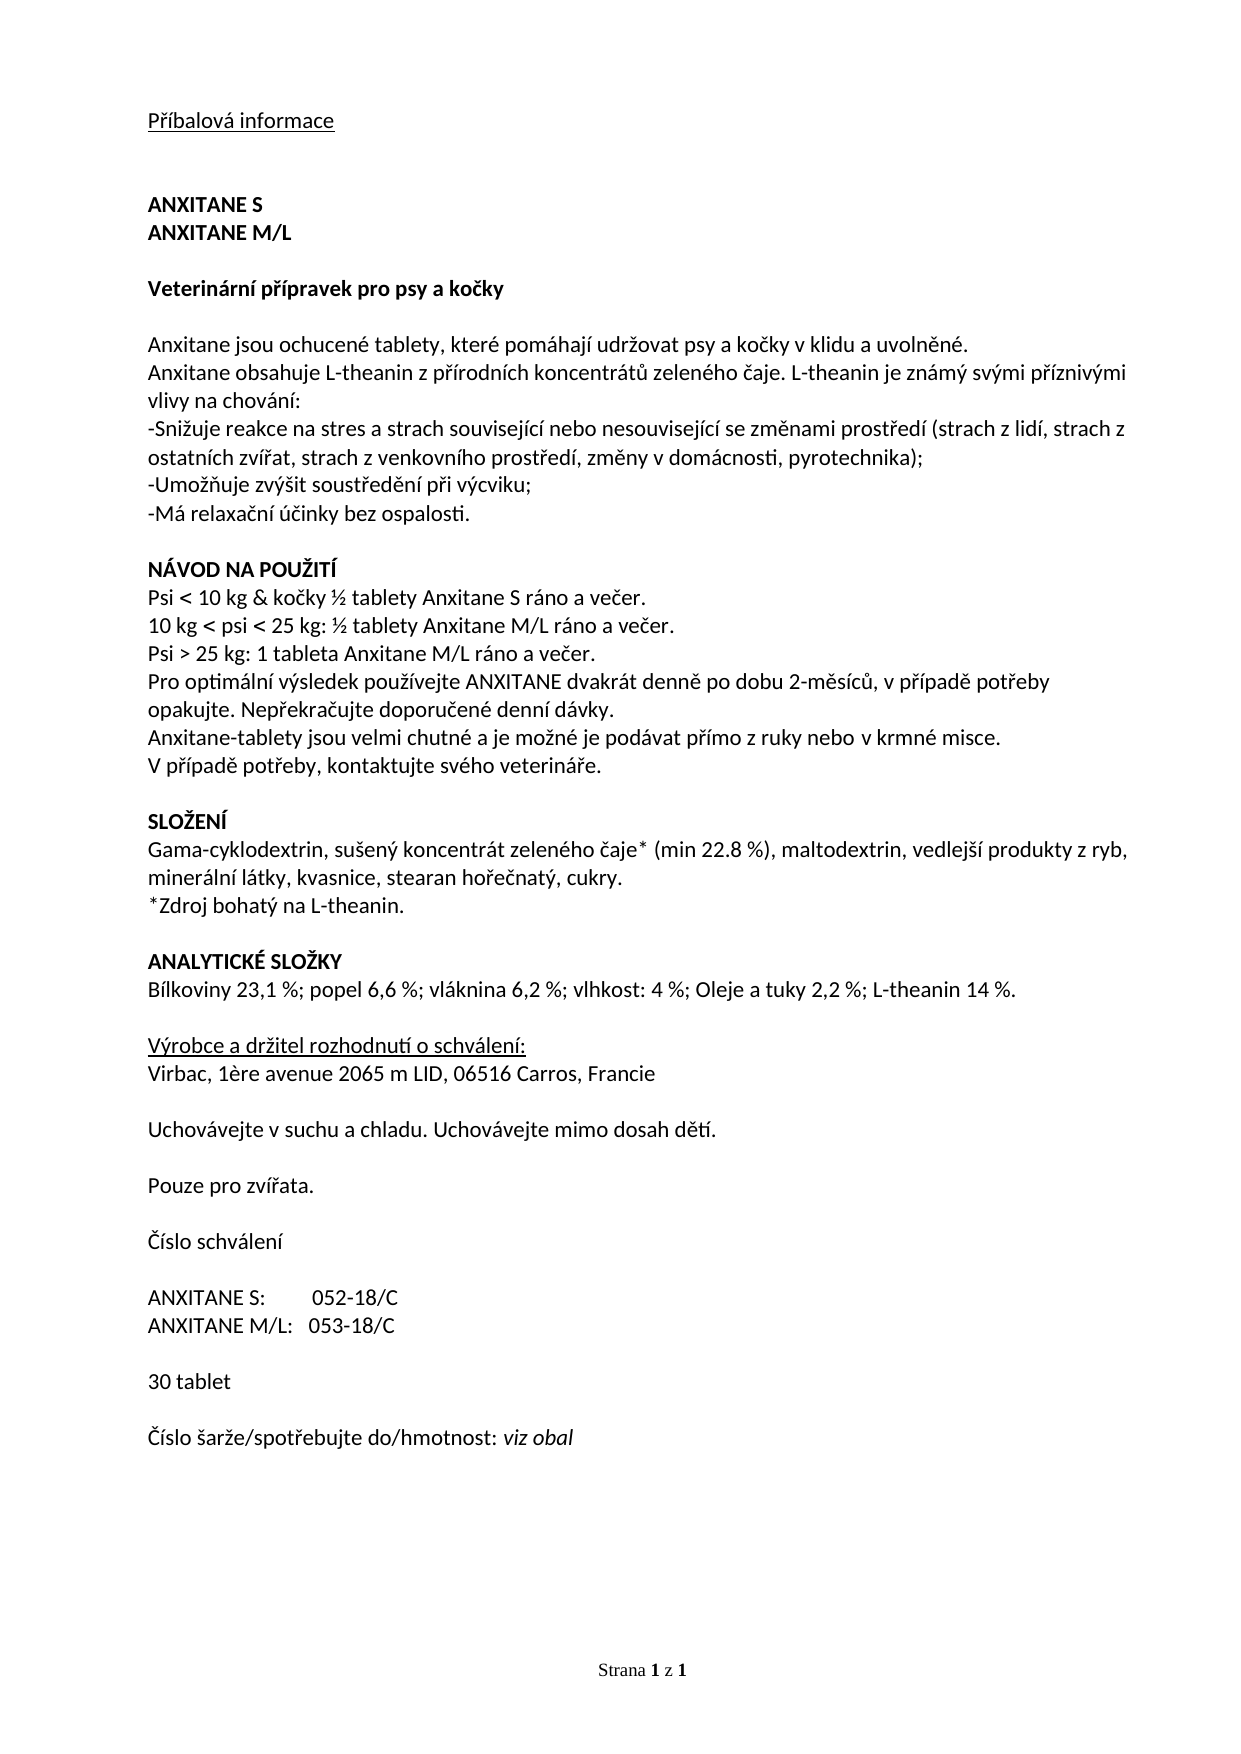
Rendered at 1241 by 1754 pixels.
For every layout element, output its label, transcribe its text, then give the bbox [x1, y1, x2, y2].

text SLOŽENÍ [148, 807, 1137, 835]
text Příbalová informace [148, 106, 1137, 134]
text Anxitane-tablety jsou velmi chutné a je možné je podávat přímo z ruky nebo v krmné misce. [148, 723, 1137, 751]
text Gama-cyklodextrin, sušený koncentrát zeleného čaje* (min 22.8 %), maltodextrin, vedlejší produkty z ryb, minerální látky, kvasnice, stearan hořečnatý, cukry. [148, 835, 1137, 891]
text -Má relaxační účinky bez ospalosti. [148, 499, 1137, 527]
text -Snižuje reakce na stres a strach související nebo nesouvisející se změnami prostředí (strach z lidí, strach z ostatních zvířat, strach z venkovního prostředí, změny v domácnosti, pyrotechnika); [148, 414, 1137, 471]
text -Umožňuje zvýšit soustředění při výcviku; [148, 471, 1137, 499]
text Pro optimální výsledek používejte ANXITANE dvakrát denně po dobu 2-měsíců, v případě potřeby opakujte. Nepřekračujte doporučené denní dávky. [148, 667, 1137, 723]
text NÁVOD NA POUŽITÍ [148, 555, 1137, 583]
text Číslo šarže/spotřebujte do/hmotnost: viz obal [148, 1423, 1137, 1451]
text 10 kg psi 25 kg: ½ tablety Anxitane M/L ráno a večer. [148, 611, 1137, 639]
text Číslo schválení [148, 1227, 1137, 1255]
text *Zdroj bohatý na L-theanin. [148, 891, 1137, 919]
text Psi 10 kg & kočky ½ tablety Anxitane S ráno a večer. [148, 583, 1137, 611]
text Anxitane obsahuje L-theanin z přírodních koncentrátů zeleného čaje. L-theanin je známý svými příznivými vlivy na chování: [148, 358, 1137, 414]
text 30 tablet [148, 1367, 1137, 1395]
text Bílkoviny 23,1 %; popel 6,6 %; vláknina 6,2 %; vlhkost: 4 %; Oleje a tuky 2,2 %; L-theanin 14 %. [148, 975, 1137, 1003]
text Veterinární přípravek pro psy a kočky [148, 274, 1137, 302]
text Pouze pro zvířata. [148, 1171, 1137, 1199]
text ANXITANE M/L: 053-18/C [148, 1311, 1137, 1339]
text Uchovávejte v suchu a chladu. Uchovávejte mimo dosah dětí. [148, 1115, 1137, 1143]
text Psi > 25 kg: 1 tableta Anxitane M/L ráno a večer. [148, 639, 1137, 667]
text ANALYTICKÉ SLOŽKY [148, 947, 1137, 975]
text Výrobce a držitel rozhodnutí o schválení: [148, 1031, 1137, 1059]
text ANXITANE S [148, 190, 1137, 218]
text ANXITANE M/L [148, 218, 1137, 246]
text Virbac, 1ère avenue 2065 m LID, 06516 Carros, Francie [148, 1059, 1137, 1087]
text V případě potřeby, kontaktujte svého veterináře. [148, 751, 1137, 779]
text Anxitane jsou ochucené tablety, které pomáhají udržovat psy a kočky v klidu a uvolněné. [148, 331, 1137, 358]
text ANXITANE S: 052-18/C [148, 1283, 1137, 1311]
